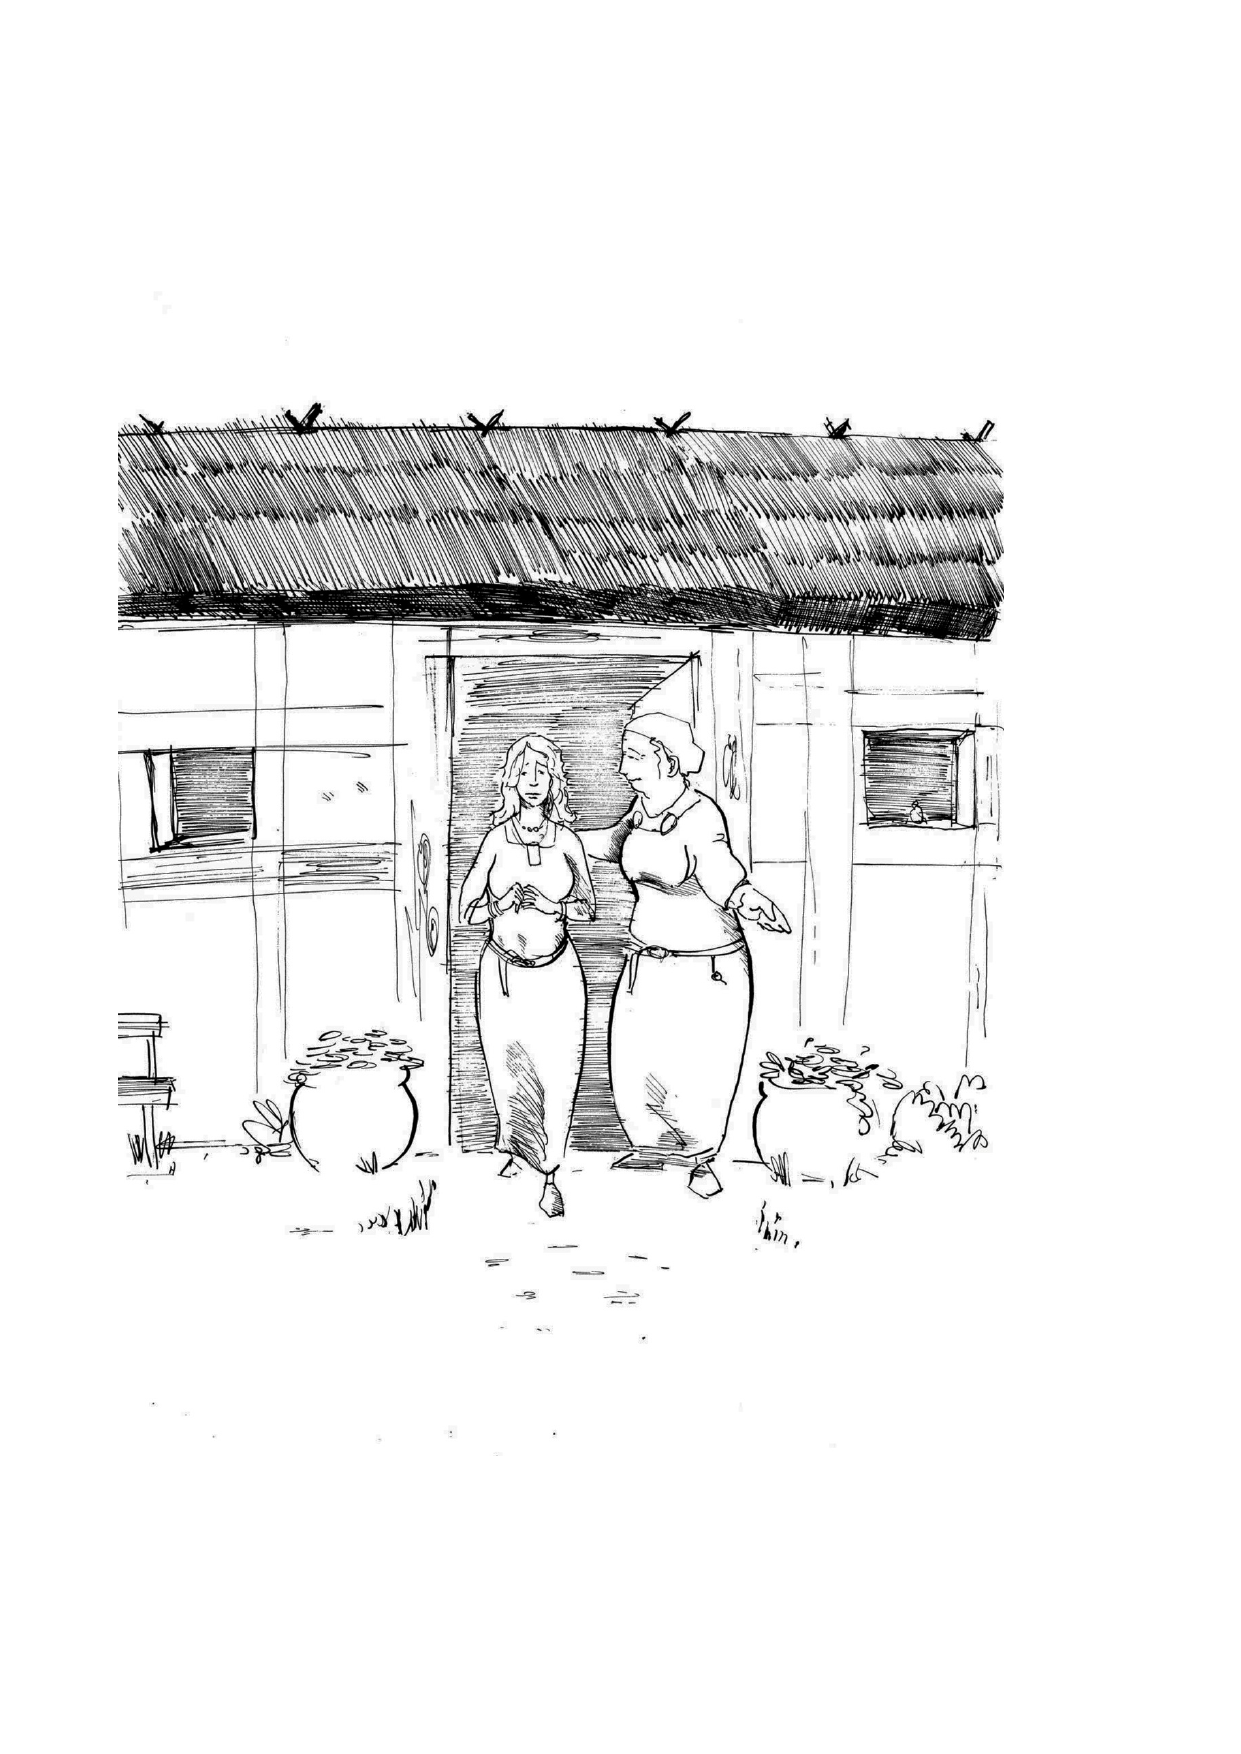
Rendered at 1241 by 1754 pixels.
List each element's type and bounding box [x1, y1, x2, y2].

picture [118, 236, 1004, 1456]
